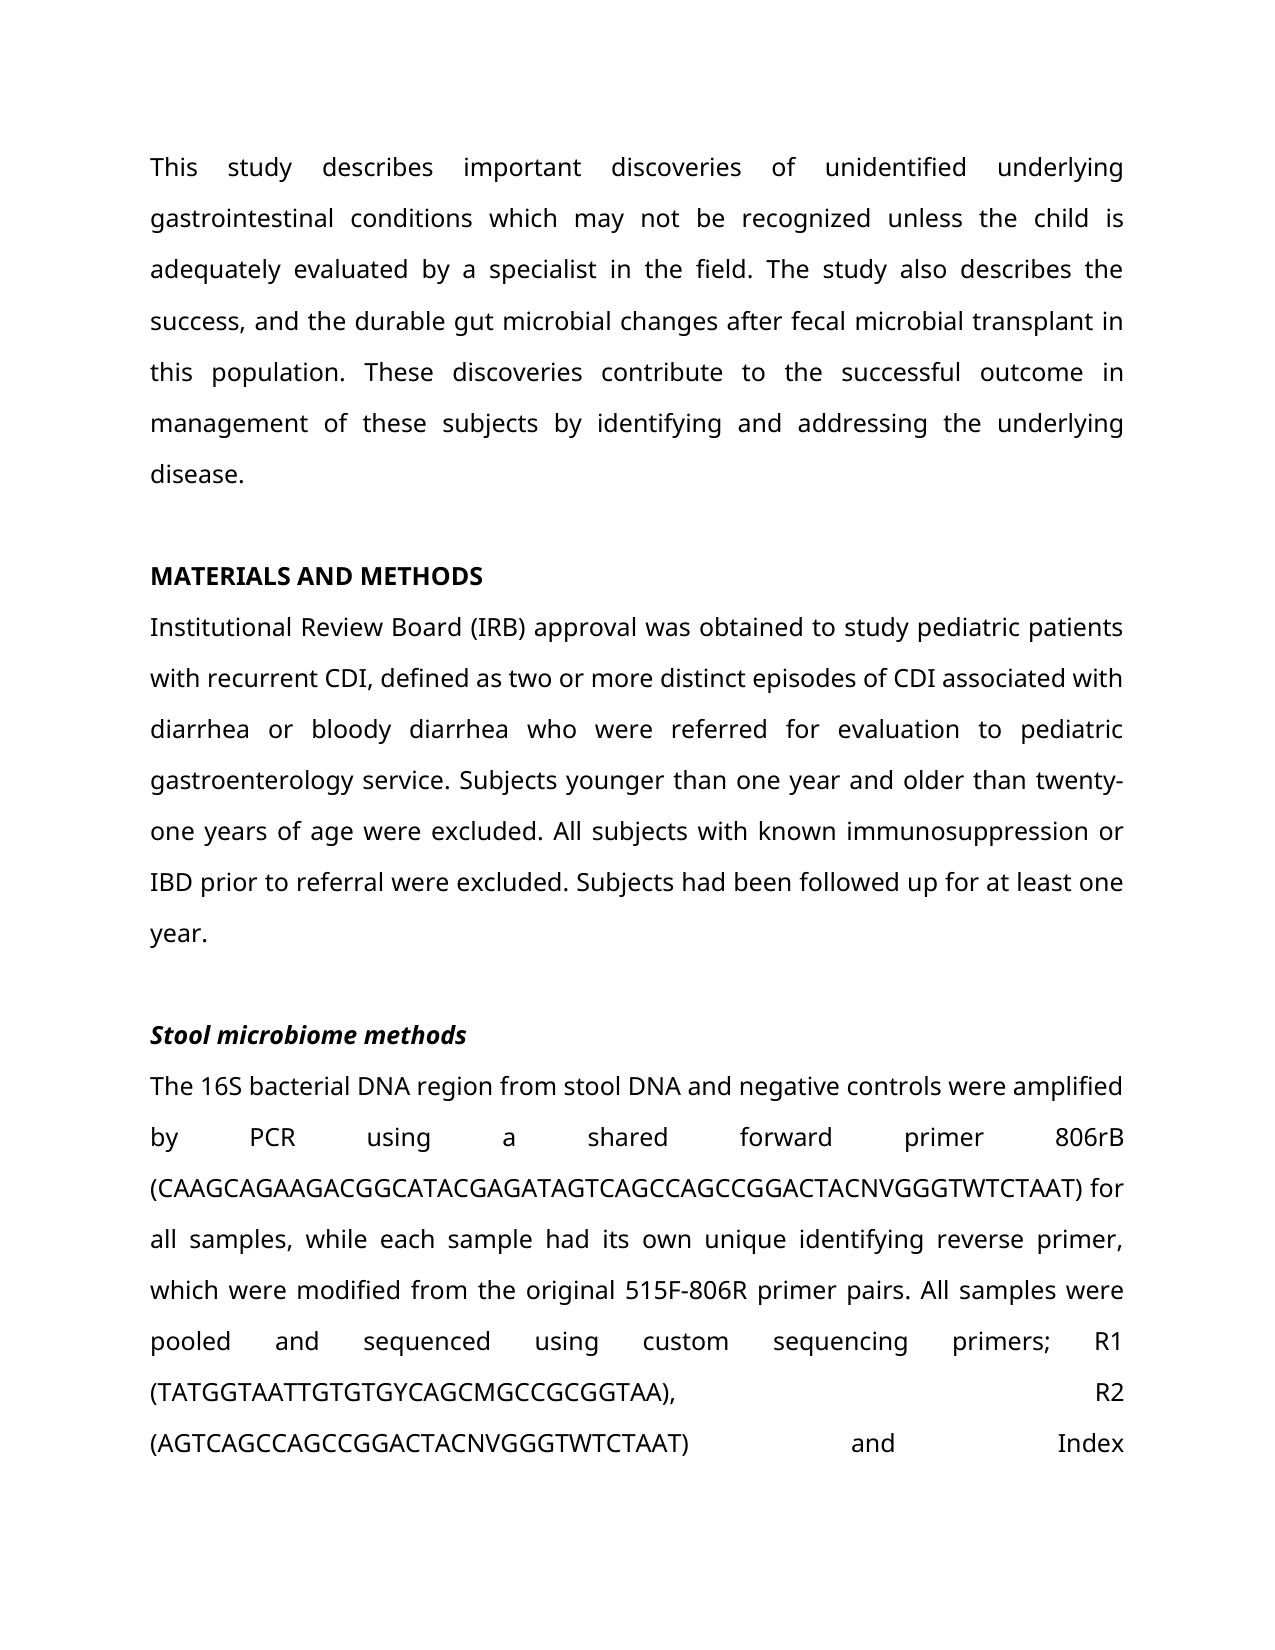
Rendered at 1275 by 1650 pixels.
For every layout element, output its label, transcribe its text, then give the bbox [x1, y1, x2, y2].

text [150, 1069, 1125, 1460]
text MATERIALS AND METHODS [150, 558, 1125, 592]
text Stool microbiome methods [150, 1018, 1125, 1052]
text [150, 150, 1125, 490]
text Institutional Review Board (IRB) approval was obtained to study pediatric patients with recurrent CDI, defined as two or more distinct episodes of CDI associated with diarrhea or bloody diarrhea who were referred for evaluation to pediatric gastroenterology service. Subjects younger than one year and older than twenty-one years of age were excluded. All subjects with known immunosuppression or IBD prior to referral were excluded. Subjects had been followed up for at least one year. [150, 609, 1125, 950]
